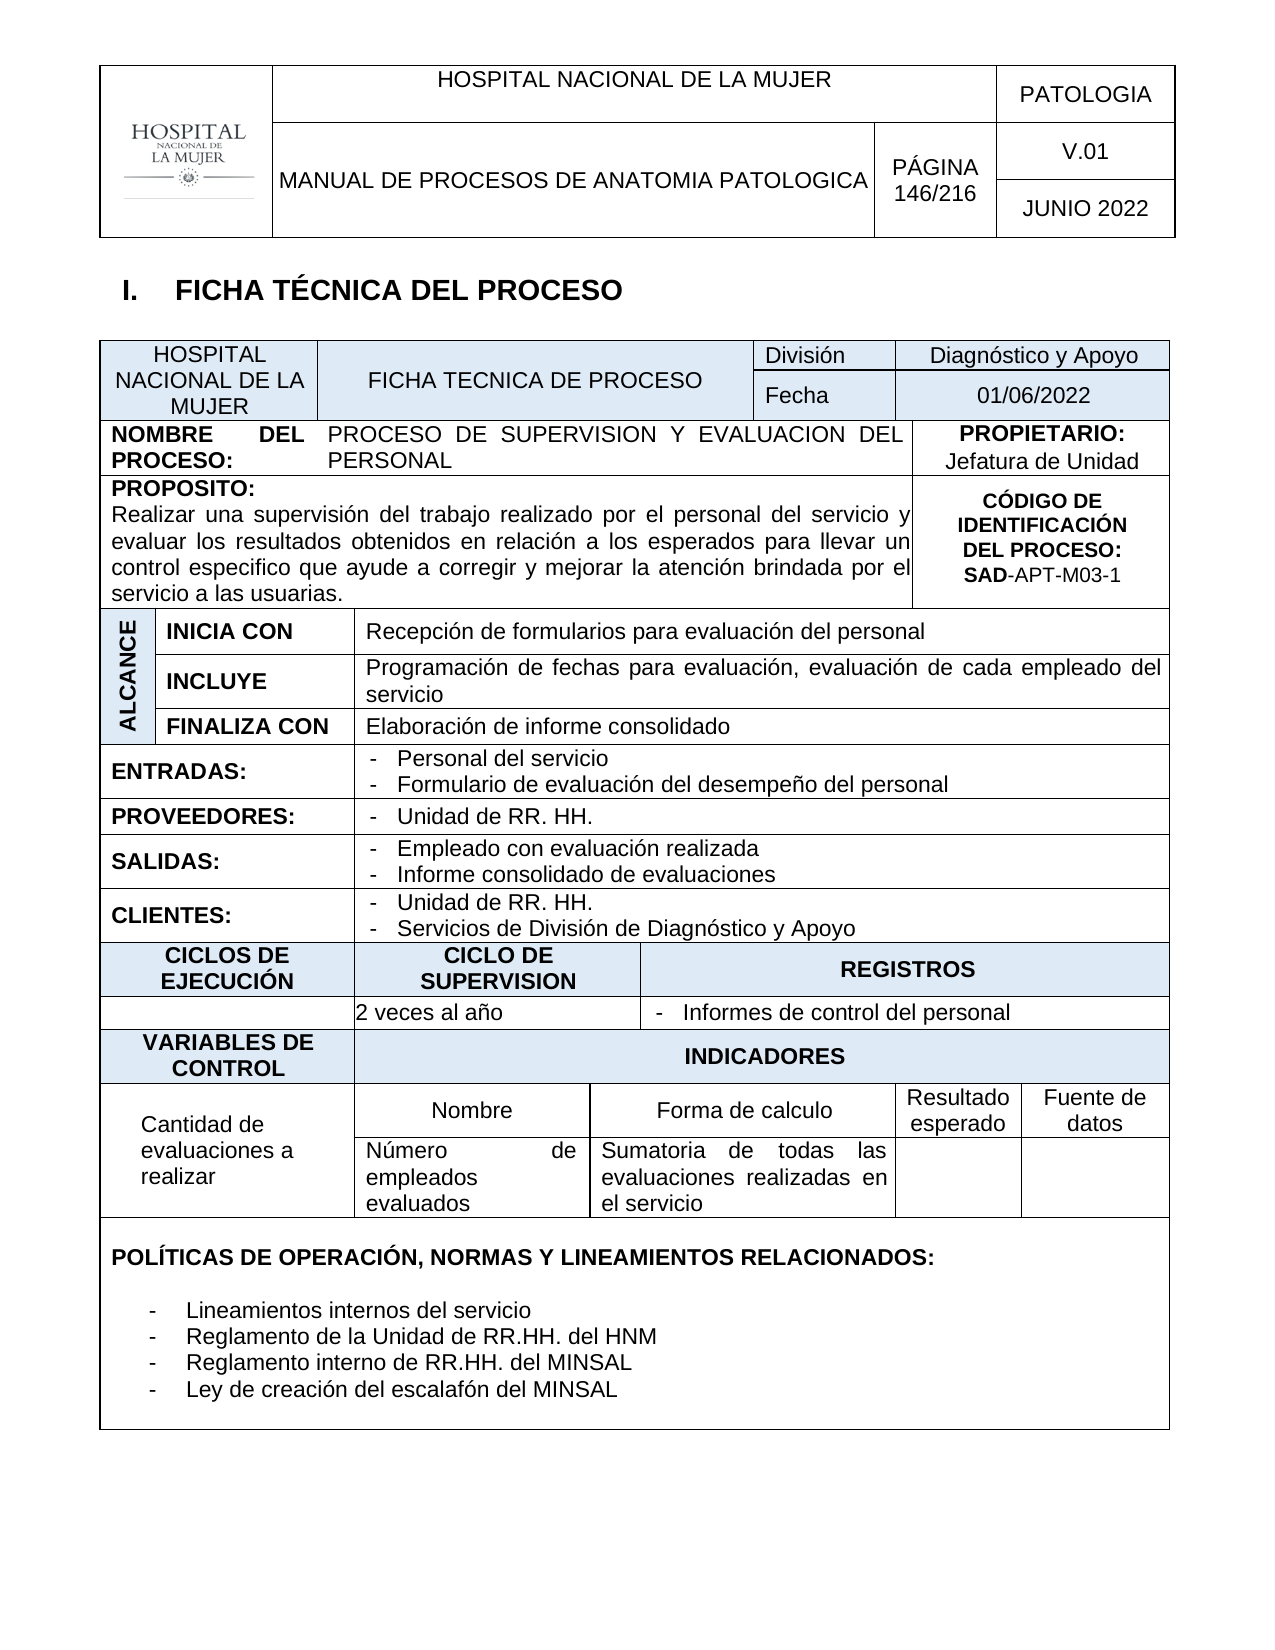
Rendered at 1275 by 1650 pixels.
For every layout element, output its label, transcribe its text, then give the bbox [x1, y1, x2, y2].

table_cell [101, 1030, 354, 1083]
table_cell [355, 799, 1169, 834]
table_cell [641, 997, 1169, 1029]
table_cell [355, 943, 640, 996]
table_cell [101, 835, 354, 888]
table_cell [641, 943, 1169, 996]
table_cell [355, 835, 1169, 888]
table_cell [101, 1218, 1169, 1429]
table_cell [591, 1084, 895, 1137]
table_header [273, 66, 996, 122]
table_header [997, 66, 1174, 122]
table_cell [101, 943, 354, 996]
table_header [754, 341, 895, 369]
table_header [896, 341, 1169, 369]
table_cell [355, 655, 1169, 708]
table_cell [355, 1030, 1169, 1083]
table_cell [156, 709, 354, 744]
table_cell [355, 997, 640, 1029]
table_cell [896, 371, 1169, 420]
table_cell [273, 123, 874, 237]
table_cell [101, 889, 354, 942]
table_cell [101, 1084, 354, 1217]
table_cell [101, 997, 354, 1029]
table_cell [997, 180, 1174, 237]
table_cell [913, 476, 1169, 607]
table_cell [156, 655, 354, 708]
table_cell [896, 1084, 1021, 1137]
text I. FICHA TÉCNICA DEL PROCESO [122, 272, 1187, 306]
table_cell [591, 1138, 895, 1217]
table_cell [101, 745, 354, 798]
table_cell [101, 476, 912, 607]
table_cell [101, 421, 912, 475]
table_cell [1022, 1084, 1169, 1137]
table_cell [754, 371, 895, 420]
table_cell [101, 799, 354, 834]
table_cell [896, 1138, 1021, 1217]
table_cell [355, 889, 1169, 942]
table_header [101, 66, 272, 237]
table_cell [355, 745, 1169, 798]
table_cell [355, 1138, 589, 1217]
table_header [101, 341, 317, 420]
picture [123, 108, 255, 199]
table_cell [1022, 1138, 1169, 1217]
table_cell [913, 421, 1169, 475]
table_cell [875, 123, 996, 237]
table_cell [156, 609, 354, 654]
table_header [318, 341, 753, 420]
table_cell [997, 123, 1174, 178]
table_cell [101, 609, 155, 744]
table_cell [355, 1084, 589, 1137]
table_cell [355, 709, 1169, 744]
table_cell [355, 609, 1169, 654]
